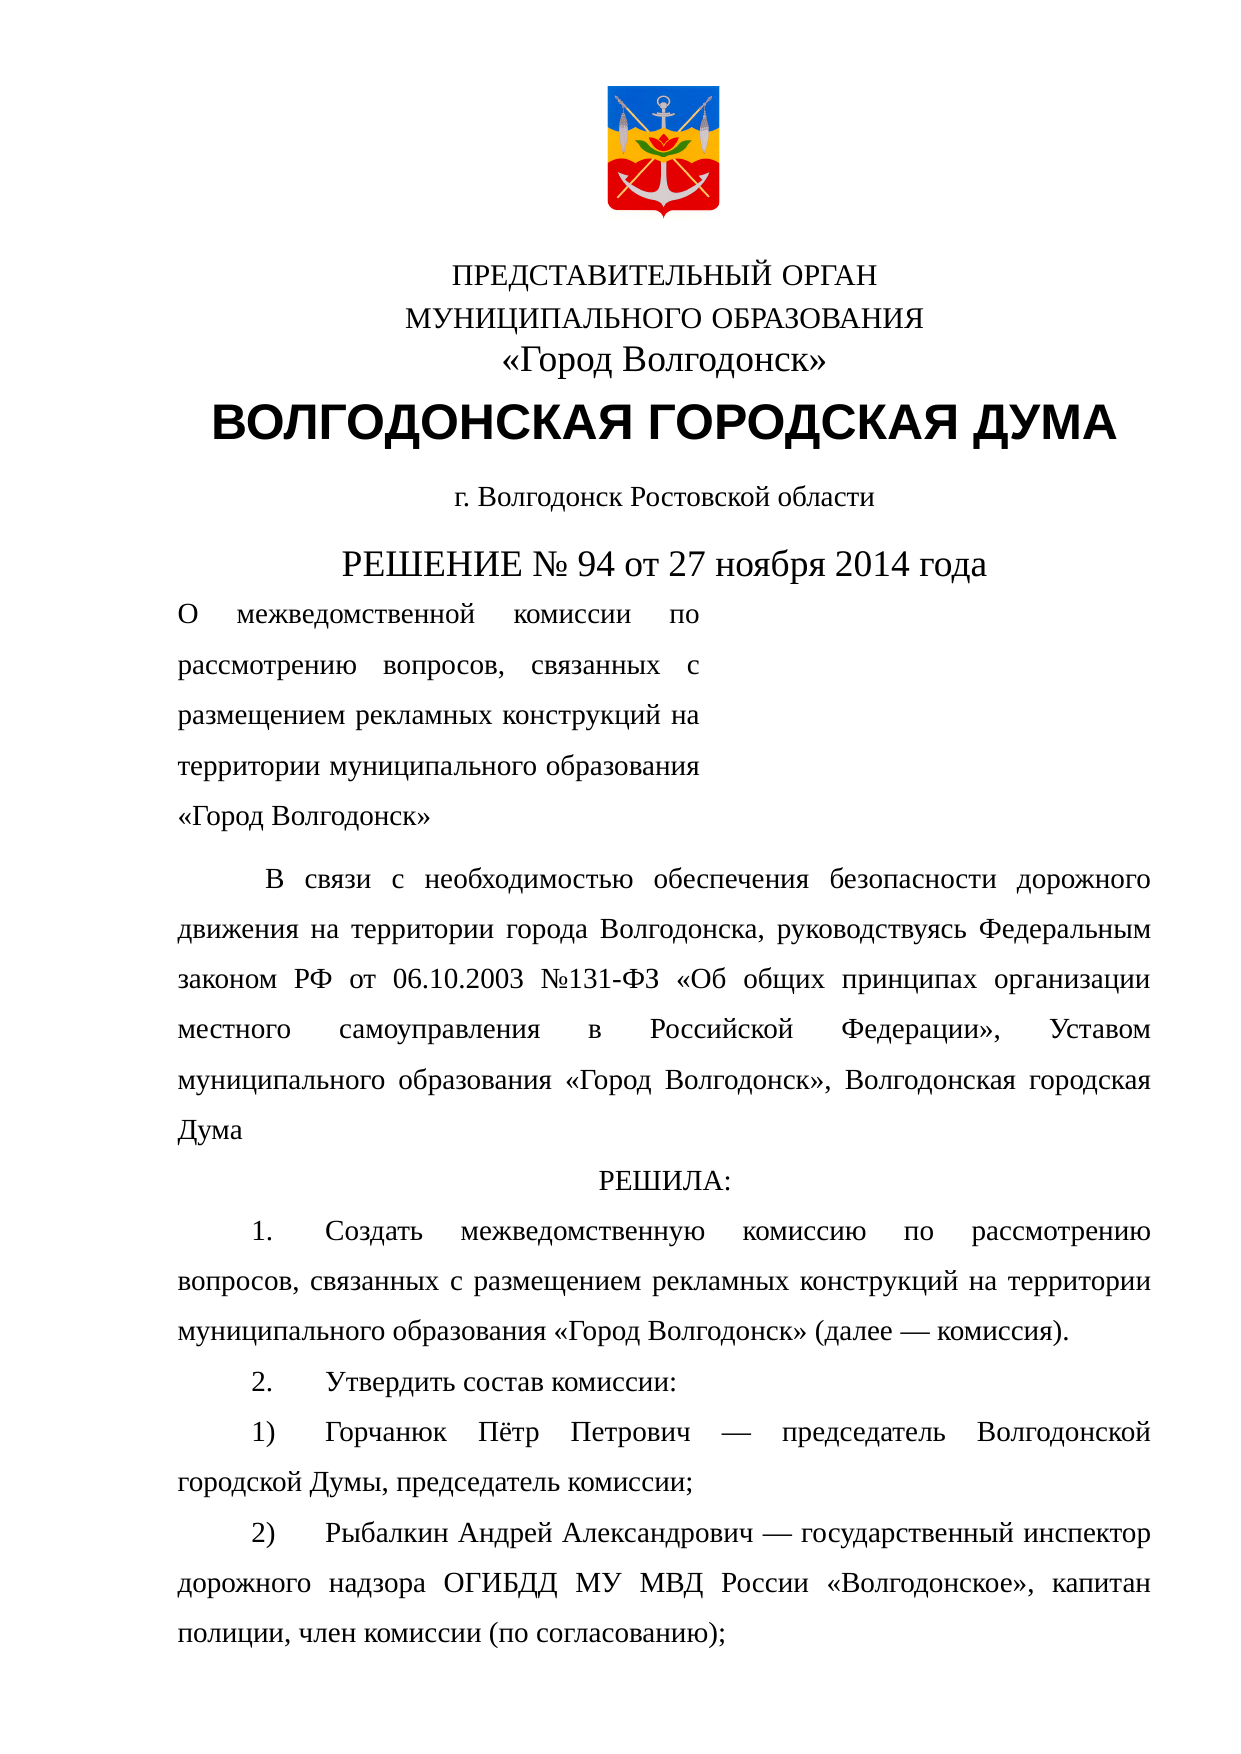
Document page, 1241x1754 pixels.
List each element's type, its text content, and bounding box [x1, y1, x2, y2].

text 2) Рыбалкин Андрей Александрович — государственный инспектор дорожного надзора ОГИБДД МУ МВД России «Волгодонское», капитан полиции, член комиссии (по согласованию); [177, 1515, 1152, 1649]
text «Город Волгодонск» [177, 337, 1152, 380]
text РЕШЕНИЕ № 94 от 27 ноября 2014 года [177, 541, 1152, 584]
text В связи с необходимостью обеспечения безопасности дорожного движения на территории города Волгодонска, руководствуясь Федеральным законом РФ от 06.10.2003 №131-ФЗ «Об общих принципах организации местного самоуправления в Российской Федерации», Уставом муниципального образования «Город Волгодонск», Волгодонская городская Дума [177, 861, 1152, 1146]
text представительный орган [177, 251, 1152, 294]
text 1) Горчанюк Пётр Петрович — председатель Волгодонской городской Думы, председатель комиссии; [177, 1414, 1152, 1498]
text муниципального образования [177, 294, 1152, 337]
text 1. Создать межведомственную комиссию по рассмотрению вопросов, связанных с размещением рекламных конструкций на территории муниципального образования «Город Волгодонск» (далее — комиссия). [177, 1213, 1152, 1347]
text О межведомственной комиссии по рассмотрению вопросов, связанных с размещением рекламных конструкций на территории муниципального образования «Город Волгодонск» [177, 597, 700, 831]
text г. Волгодонск Ростовской области [177, 479, 1152, 512]
text 2. Утвердить состав комиссии: [177, 1364, 1152, 1397]
text РЕШИЛА: [177, 1163, 1152, 1196]
text ВОЛГОДОНСКАЯ ГОРОДСКАЯ ДУМА [177, 392, 1152, 450]
